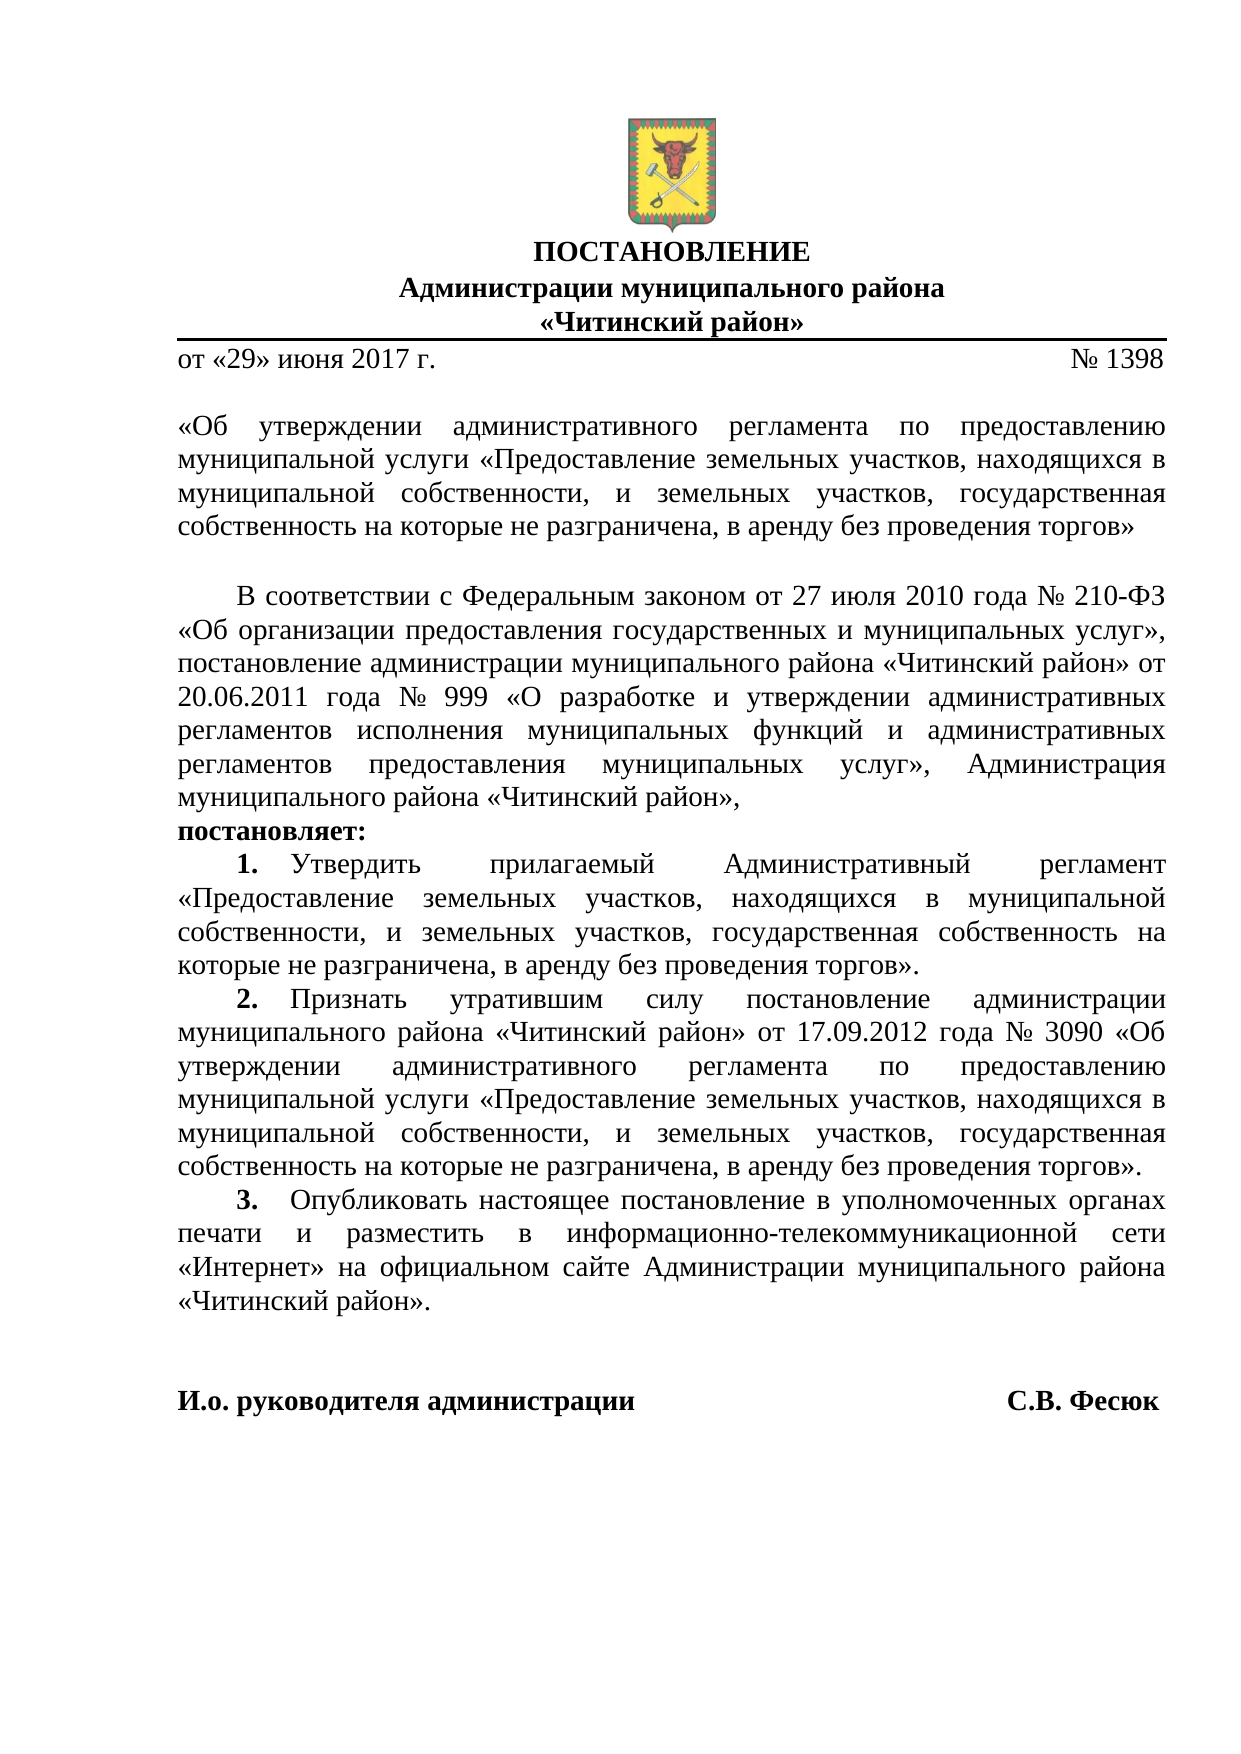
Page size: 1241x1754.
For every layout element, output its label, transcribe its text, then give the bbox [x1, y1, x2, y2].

text И.о. руководителя администрации С.В. Фесюк [177, 1383, 1167, 1417]
text постановляет: [177, 813, 1167, 847]
text В соответствии с Федеральным законом от 27 июля 2010 года № 210-ФЗ «Об организации предоставления государственных и муниципальных услуг», постановление администрации муниципального района «Читинский район» от 20.06.2011 года № 999 «О разработке и утверждении административных регламентов исполнения муниципальных функций и административных регламентов предоставления муниципальных услуг», Администрация муниципального района «Читинский район», [177, 578, 1167, 813]
list Признать утратившим силу постановление администрации муниципального района «Читинский район» от 17.09.2012 года № 3090 «Об утверждении административного регламента по предоставлению муниципальной услуги «Предоставление земельных участков, находящихся в муниципальной собственности, и земельных участков, государственная собственность на которые не разграничена, в аренду без проведения торгов». [177, 981, 1167, 1182]
list Утвердить прилагаемый Административный регламент «Предоставление земельных участков, находящихся в муниципальной собственности, и земельных участков, государственная собственность на которые не разграничена, в аренду без проведения торгов». [177, 847, 1167, 981]
text от «29» июня 2017 г. № 1398 [177, 341, 1167, 374]
list «Об утверждении административного регламента по предоставлению муниципальной услуги «Предоставление земельных участков, находящихся в муниципальной собственности, и земельных участков, государственная собственность на которые не разграничена, в аренду без проведения торгов» [177, 408, 1167, 542]
title «Читинский район» [177, 304, 1167, 338]
title Администрации муниципального района [177, 271, 1167, 304]
picture [628, 118, 716, 233]
text ПОСТАНОВЛЕНИЕ [177, 234, 1167, 268]
list Опубликовать настоящее постановление в уполномоченных органах печати и разместить в информационно-телекоммуникационной сети «Интернет» на официальном сайте Администрации муниципального района «Читинский район». [177, 1182, 1167, 1316]
